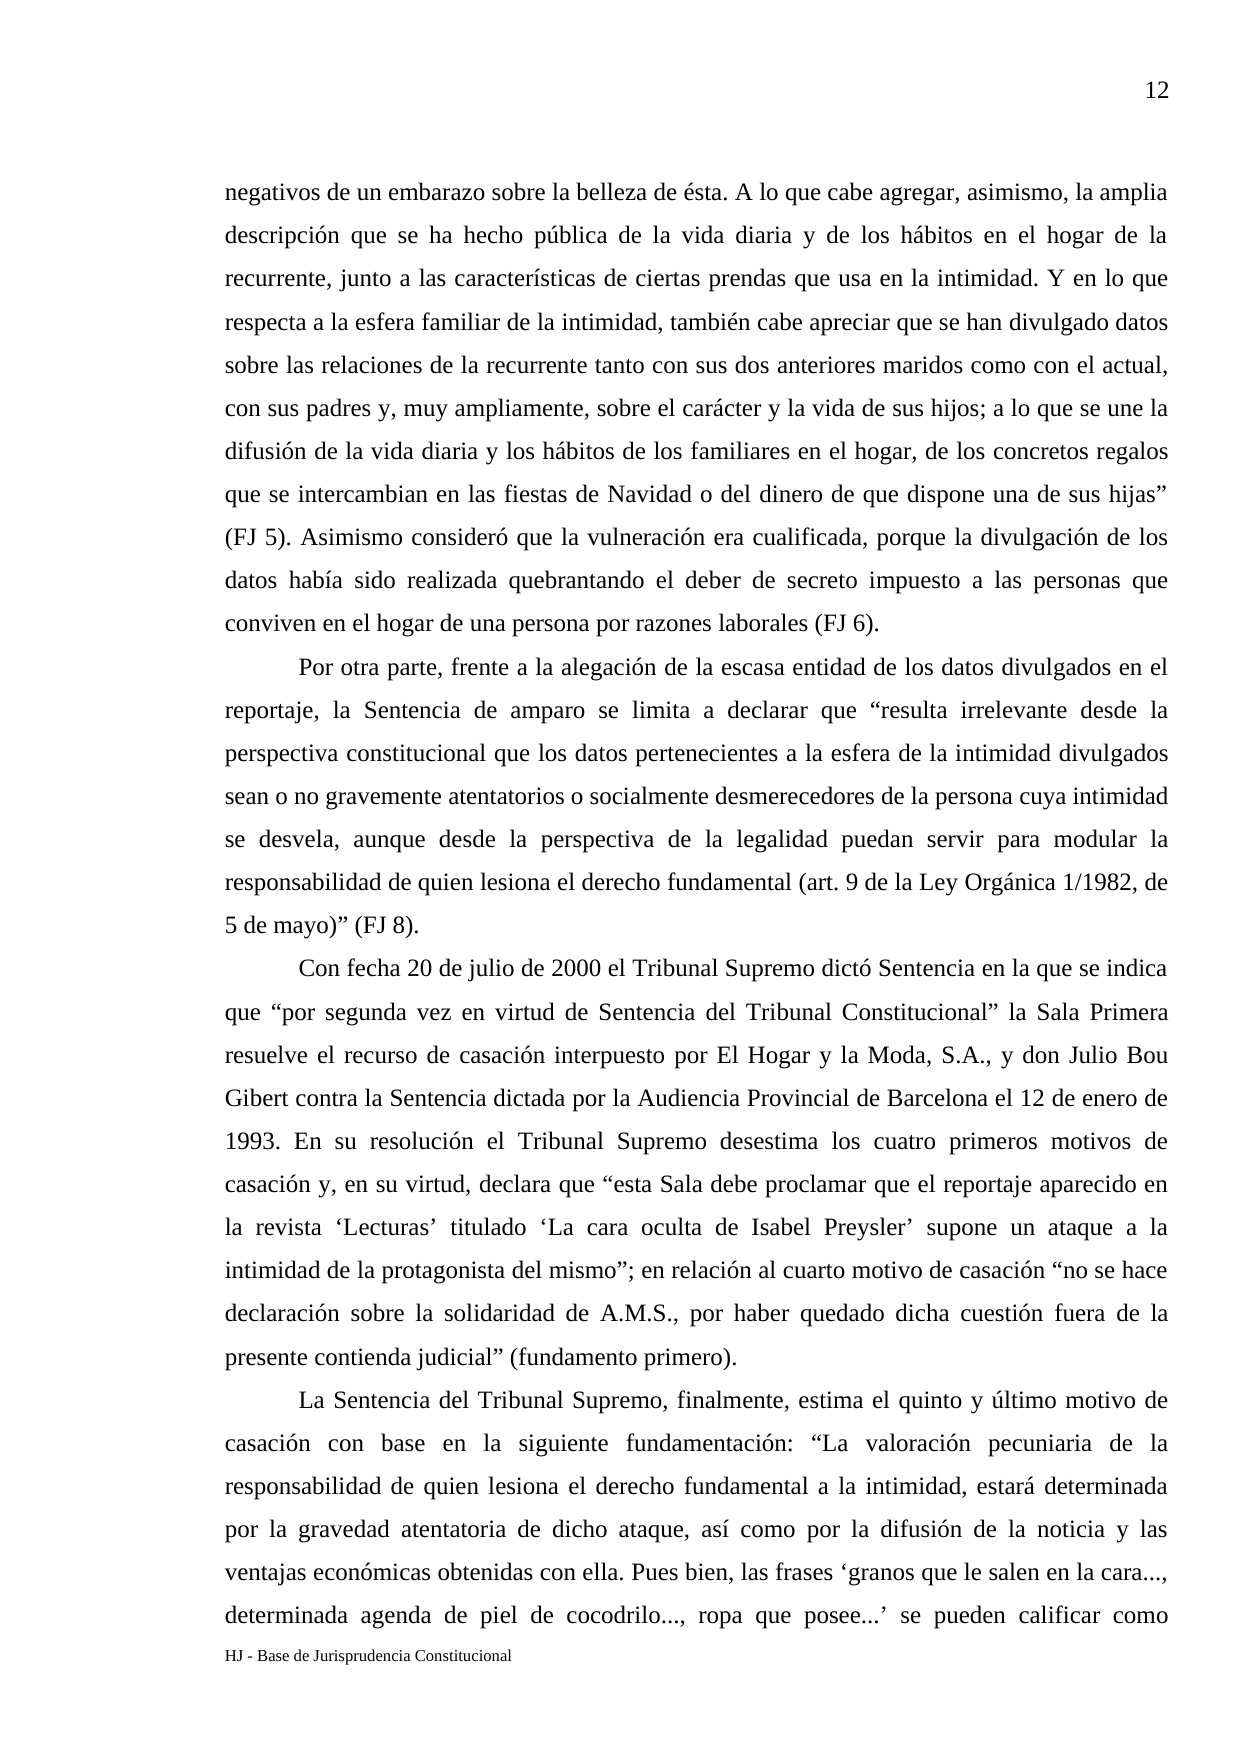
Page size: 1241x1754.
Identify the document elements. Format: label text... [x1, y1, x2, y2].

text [224, 1385, 1169, 1629]
text Por otra parte, frente a la alegación de la escasa entidad de los datos divulgados en el reportaje, la Sentencia de amparo se limita a declarar que “resulta irrelevante desde la perspectiva constitucional que los datos pertenecientes a la esfera de la intimidad divulgados sean o no gravemente atentatorios o socialmente desmerecedores de la persona cuya intimidad se desvela, aunque desde la perspectiva de la legalidad puedan servir para modular la responsabilidad de quien lesiona el derecho fundamental (art. 9 de la Ley Orgánica 1/1982, de 5 de mayo)” (FJ 8). [224, 652, 1169, 939]
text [224, 177, 1169, 637]
text Con fecha 20 de julio de 2000 el Tribunal Supremo dictó Sentencia en la que se indica que “por segunda vez en virtud de Sentencia del Tribunal Constitucional” la Sala Primera resuelve el recurso de casación interpuesto por El Hogar y la Moda, S.A., y don Julio Bou Gibert contra la Sentencia dictada por la Audiencia Provincial de Barcelona el 12 de enero de 1993. En su resolución el Tribunal Supremo desestima los cuatro primeros motivos de casación y, en su virtud, declara que “esta Sala debe proclamar que el reportaje aparecido en la revista ‘Lecturas’ titulado ‘La cara oculta de Isabel Preysler’ supone un ataque a la intimidad de la protagonista del mismo”; en relación al cuarto motivo de casación “no se hace declaración sobre la solidaridad de A.M.S., por haber quedado dicha cuestión fuera de la presente contienda judicial” (fundamento primero). [224, 953, 1169, 1370]
